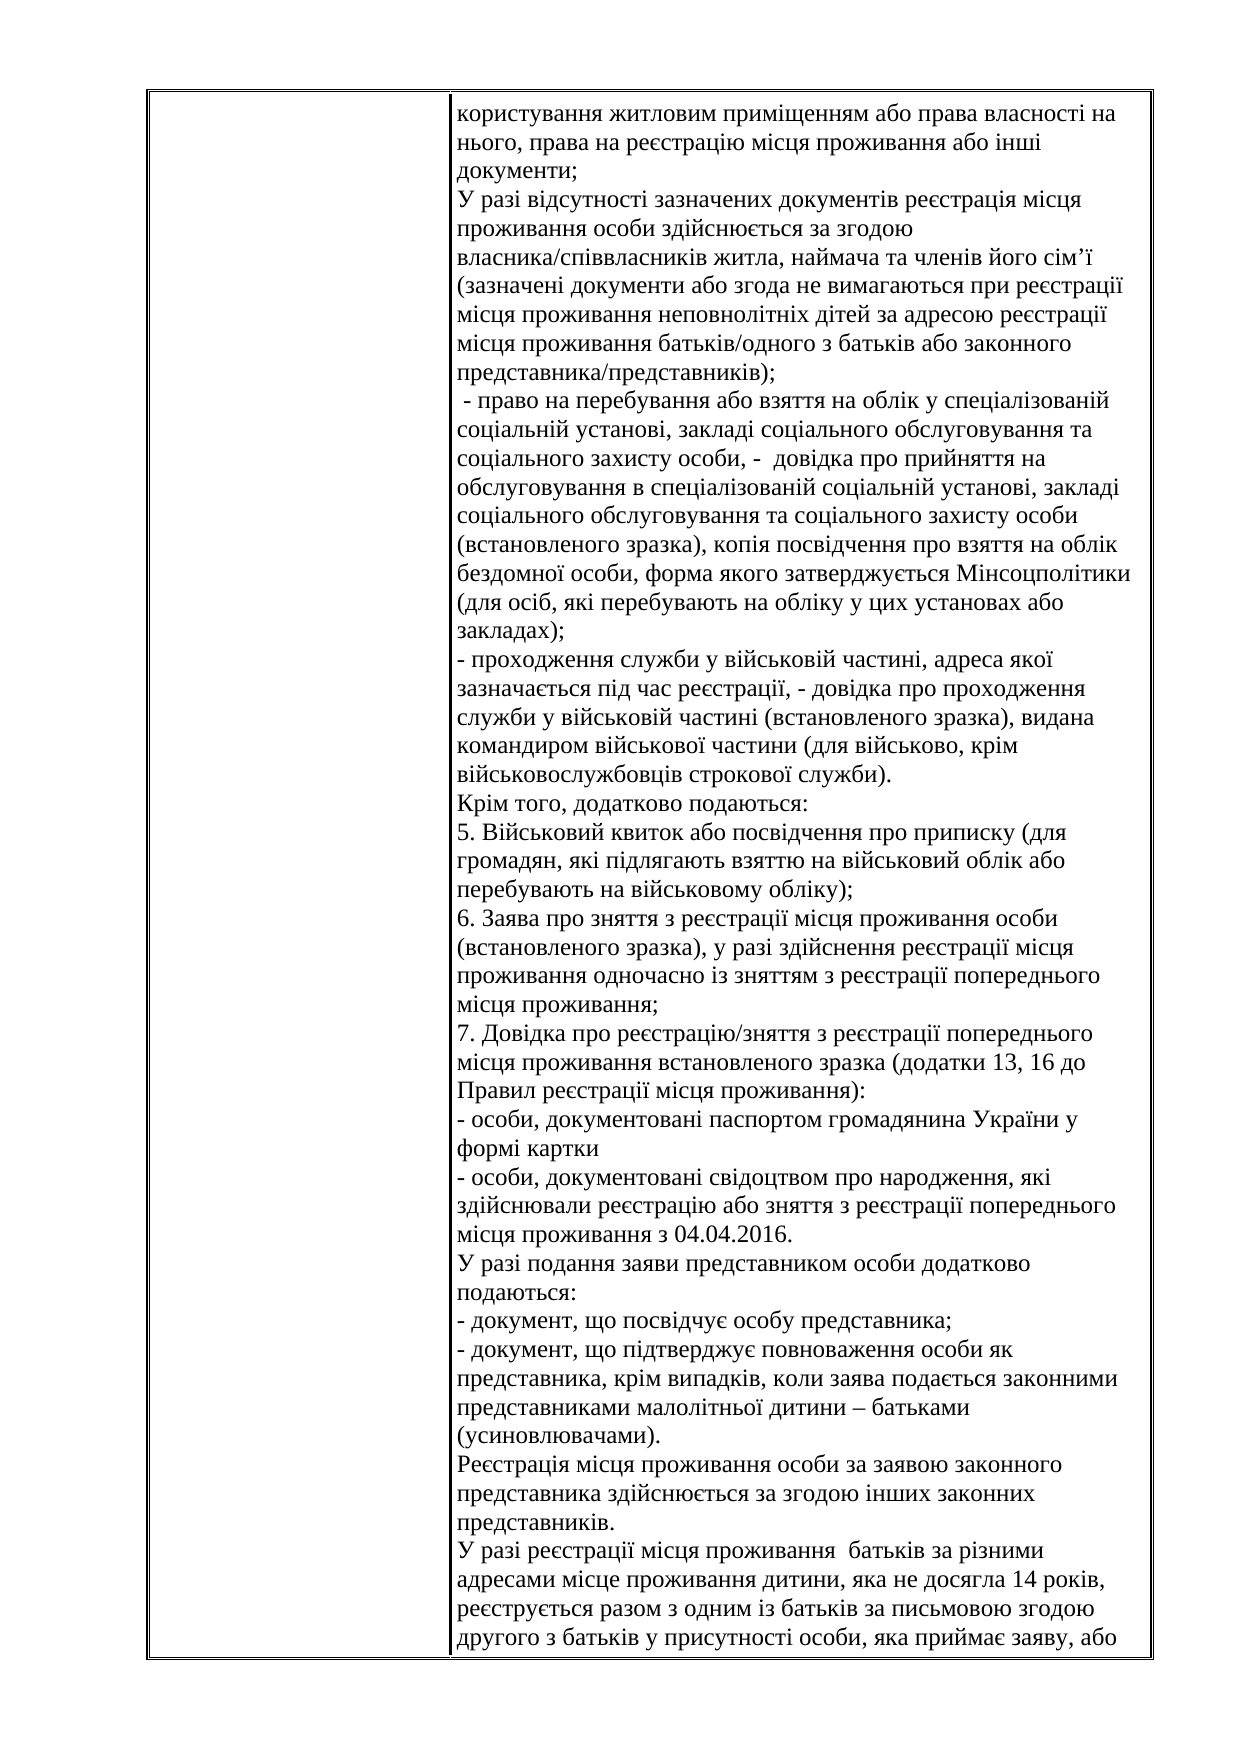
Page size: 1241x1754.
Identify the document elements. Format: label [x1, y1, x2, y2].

table_cell [150, 92, 450, 1657]
table_cell [450, 92, 1150, 1657]
